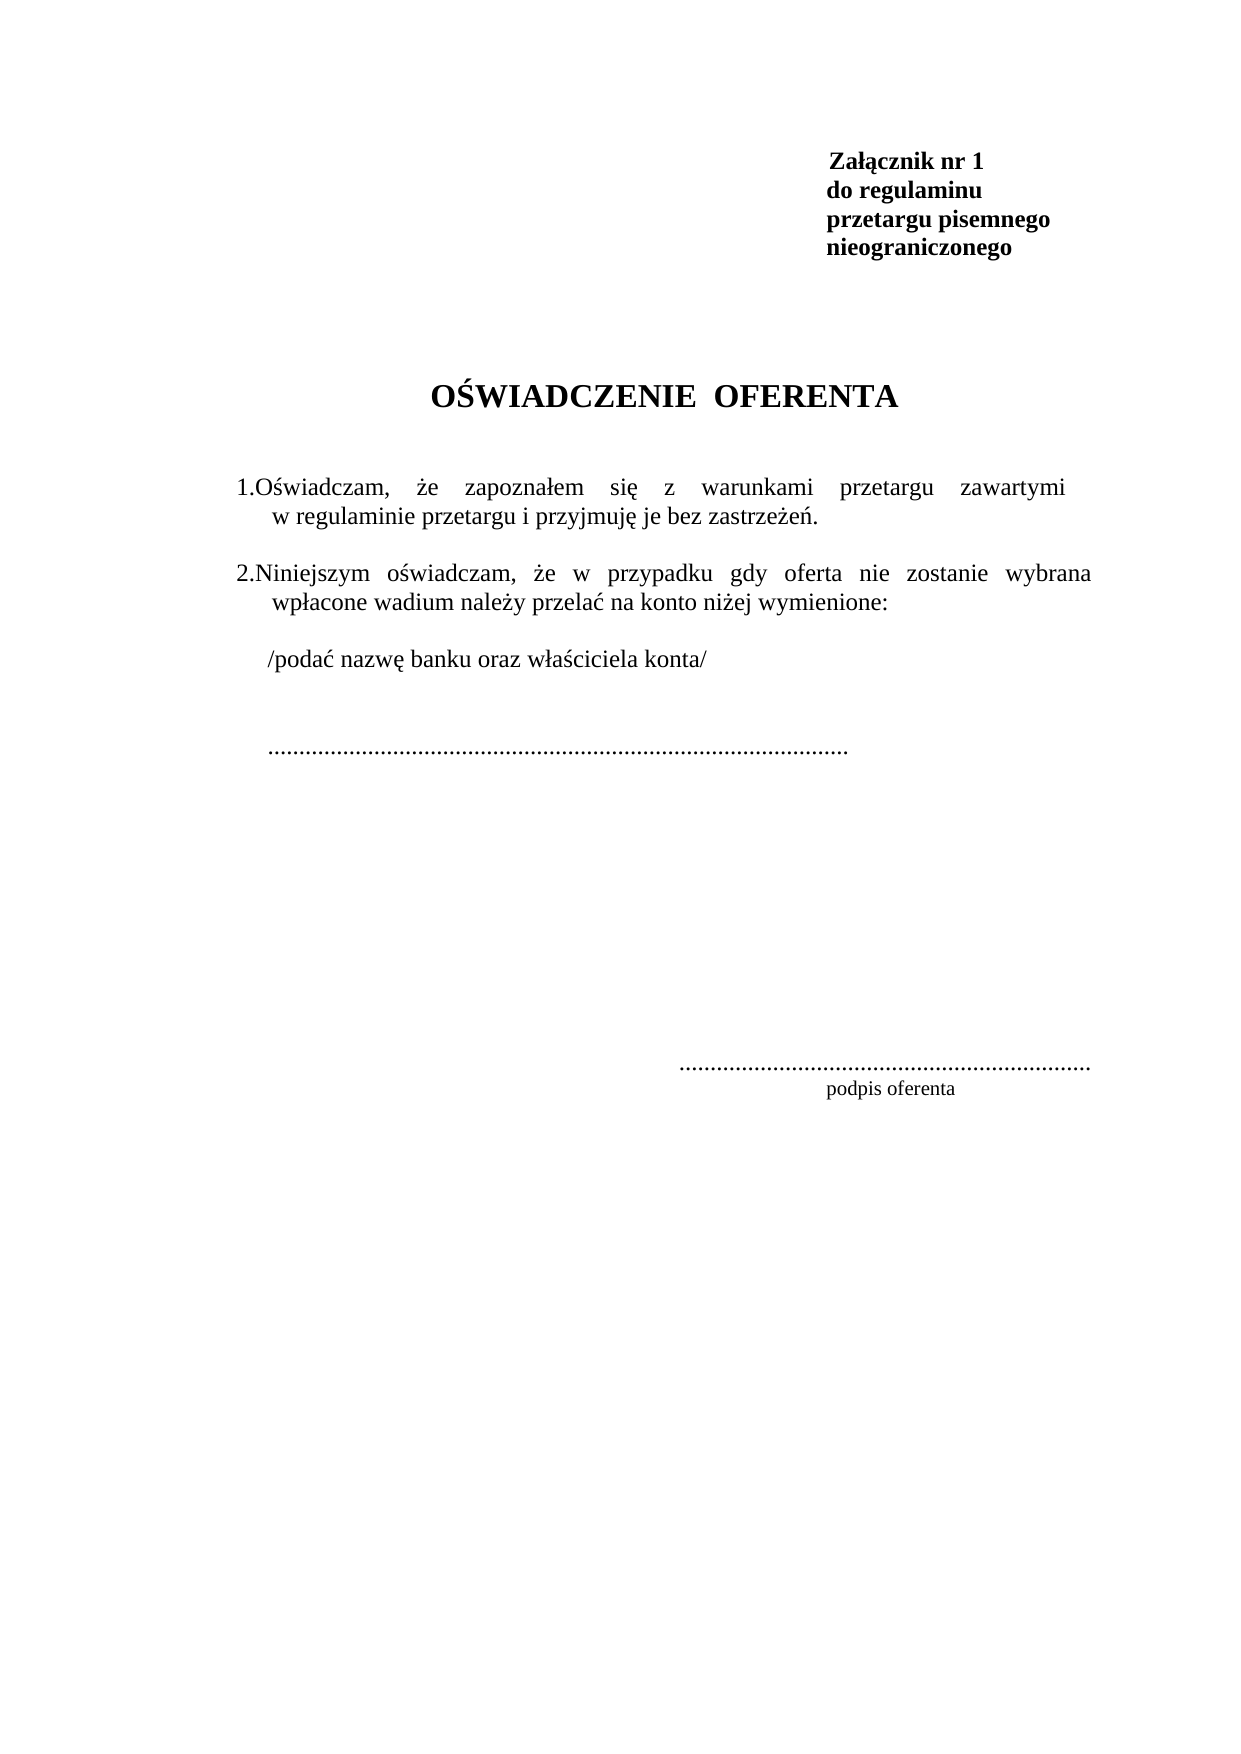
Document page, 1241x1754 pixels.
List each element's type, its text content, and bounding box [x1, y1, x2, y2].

text przetargu pisemnego nieograniczonego [826, 204, 1092, 261]
text podpis oferenta [236, 1076, 1092, 1100]
text .................................................................. [236, 1047, 1092, 1076]
list Niniejszym oświadczam, że w przypadku gdy oferta nie zostanie wybrana wpłacone wadium należy przelać na konto niżej wymienione: [236, 558, 1092, 616]
list Oświadczam, że zapoznałem się z warunkami przetargu zawartymi w regulaminie przetargu i przyjmuję je bez zastrzeżeń. [236, 472, 1092, 529]
text ............................................................................................. [236, 731, 1092, 759]
subtitle OŚWIADCZENIE OFERENTA [236, 376, 1092, 414]
text do regulaminu [384, 175, 1092, 204]
text /podać nazwę banku oraz właściciela konta/ [236, 644, 1092, 673]
text Załącznik nr 1 [236, 146, 1092, 175]
